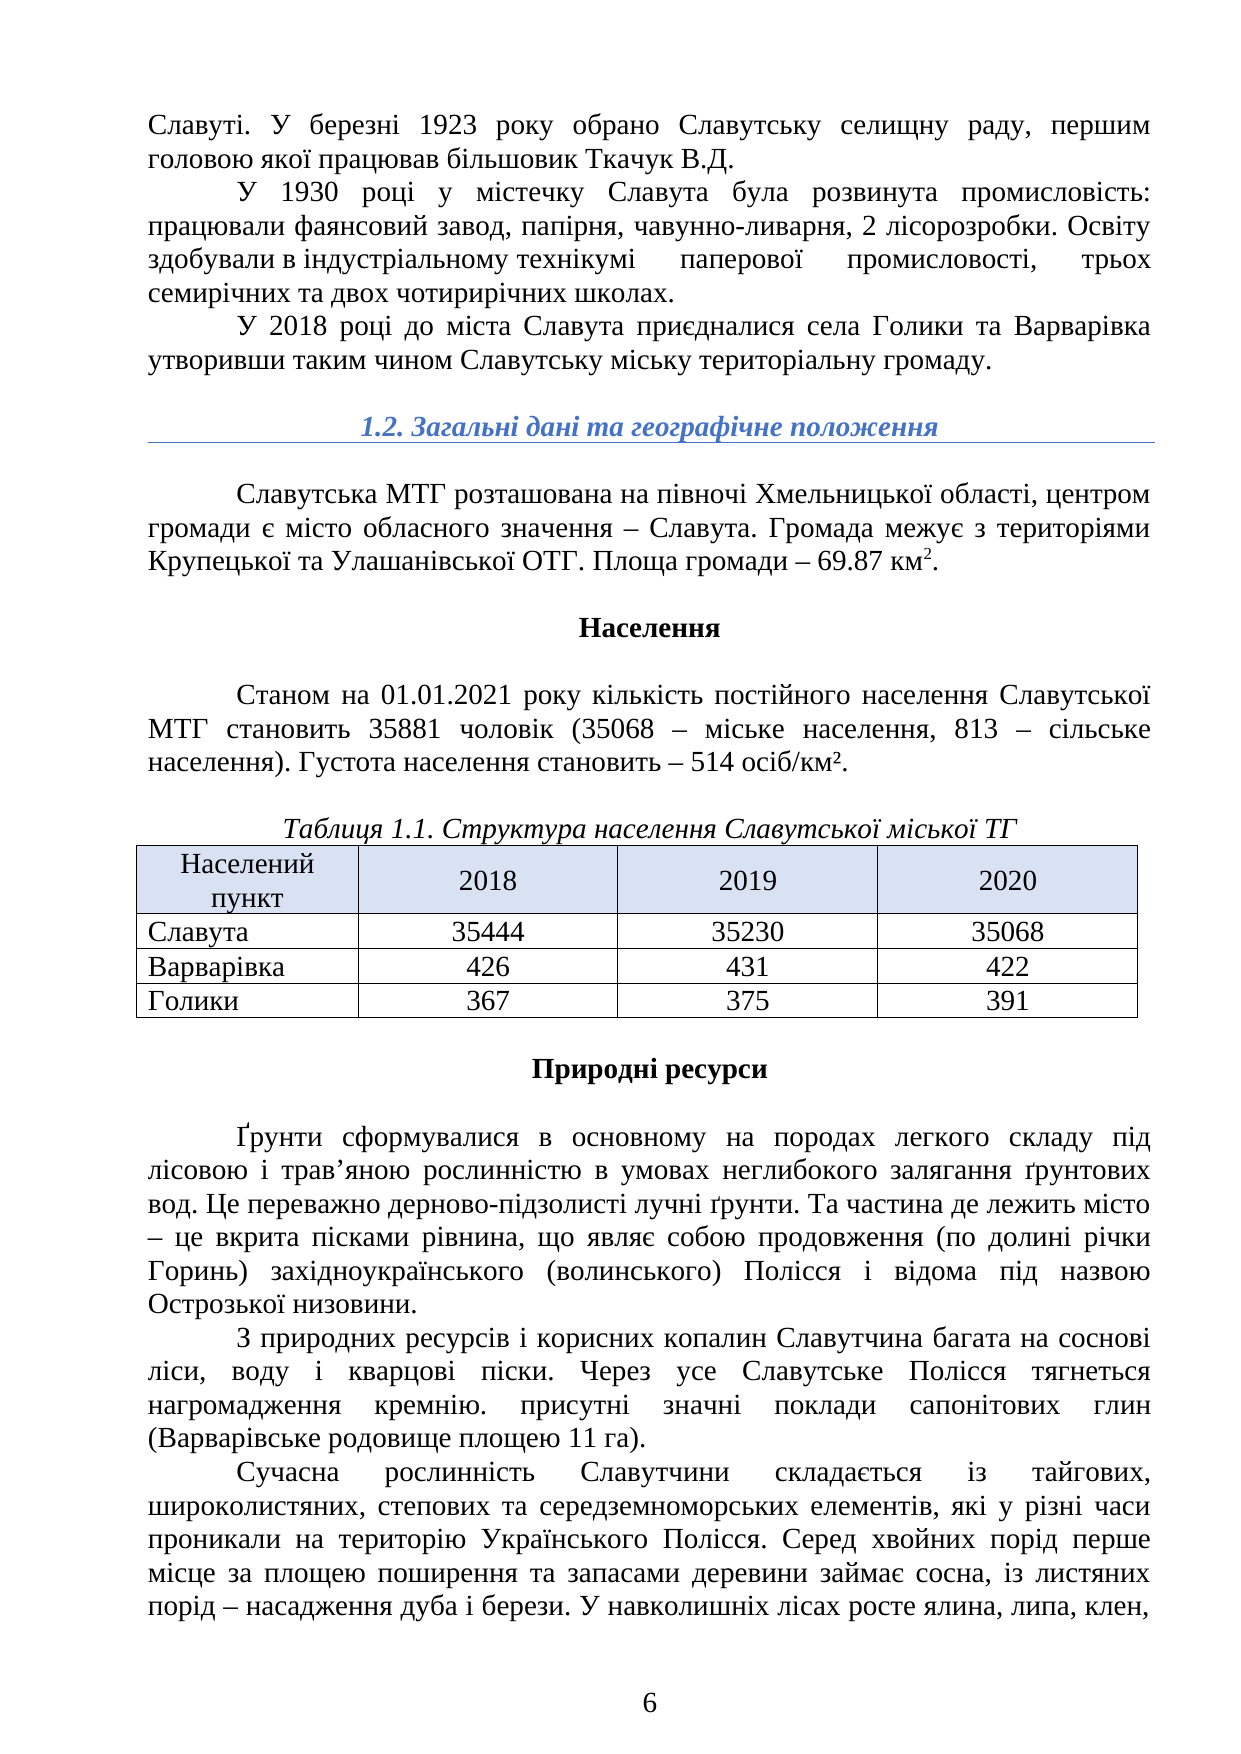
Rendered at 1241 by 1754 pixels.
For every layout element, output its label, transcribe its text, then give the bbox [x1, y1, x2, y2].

table_header Населений пункт [137, 846, 358, 913]
table_header 2020 [878, 846, 1137, 913]
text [148, 1454, 1152, 1622]
table_cell 375 [618, 984, 877, 1017]
table_cell 391 [878, 984, 1137, 1017]
text У 1930 році у містечку Славута була розвинута промисловість: працювали фаянсовий завод, папірня, чавунно-ливарня, 2 лісорозробки. Освіту здобували в індустріальному технікумі паперової промисловості, трьох семирічних та двох чотирирічних школах. [148, 174, 1152, 308]
text Славутська МТГ розташована на півночі Хмельницької області, центром громади є місто обласного значення – Славута. Громада межує з територіями Крупецької та Улашанівської ОТГ. Площа громади – 69.87 км2. [148, 476, 1152, 577]
table_cell 431 [618, 949, 877, 982]
table_cell 367 [359, 984, 617, 1017]
table_header 2018 [359, 846, 617, 913]
text У 2018 році до міста Славута приєдналися села Голики та Варварівка утворивши таким чином Славутську міську територіальну громаду. [148, 308, 1152, 376]
table_cell Голики [137, 984, 358, 1017]
text Таблиця 1.1. Структура населення Славутської міської ТГ [148, 812, 1152, 845]
text 1.2. Загальні дані та географічне положення [148, 409, 1152, 442]
table_header 2019 [618, 846, 877, 913]
table_cell 422 [878, 949, 1137, 982]
table_cell 35068 [878, 914, 1137, 948]
table_cell Варварівка [137, 949, 358, 982]
table_cell 35444 [359, 914, 617, 948]
table_cell 426 [359, 949, 617, 982]
table_cell Славута [137, 914, 358, 948]
text Станом на 01.01.2021 року кількість постійного населення Славутської МТГ становить 35881 чоловік (35068 – міське населення, 813 – сільське населення). Густота населення становить – 514 осіб/км². [148, 677, 1152, 778]
text Ґрунти сформувалися в основному на породах легкого складу під лісовою і трав’яною рослинністю в умовах неглибокого залягання ґрунтових вод. Це переважно дерново-підзолисті лучні ґрунти. Та частина де лежить місто – це вкрита пісками рівнина, що являє собою продовження (по долині річки Горинь) західноукраїнського (волинського) Полісся і відома під назвою Острозької низовини. [148, 1119, 1152, 1320]
text З природних ресурсів і корисних копалин Славутчина багата на соснові ліси, воду і кварцові піски. Через усе Славутське Полісся тягнеться нагромадження кремнію. присутні значні поклади сапонітових глин (Варварівське родовище площею 11 га). [148, 1320, 1152, 1454]
text Природні ресурси [148, 1052, 1152, 1085]
text Населення [148, 610, 1152, 644]
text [148, 107, 1152, 174]
table_cell 35230 [618, 914, 877, 948]
